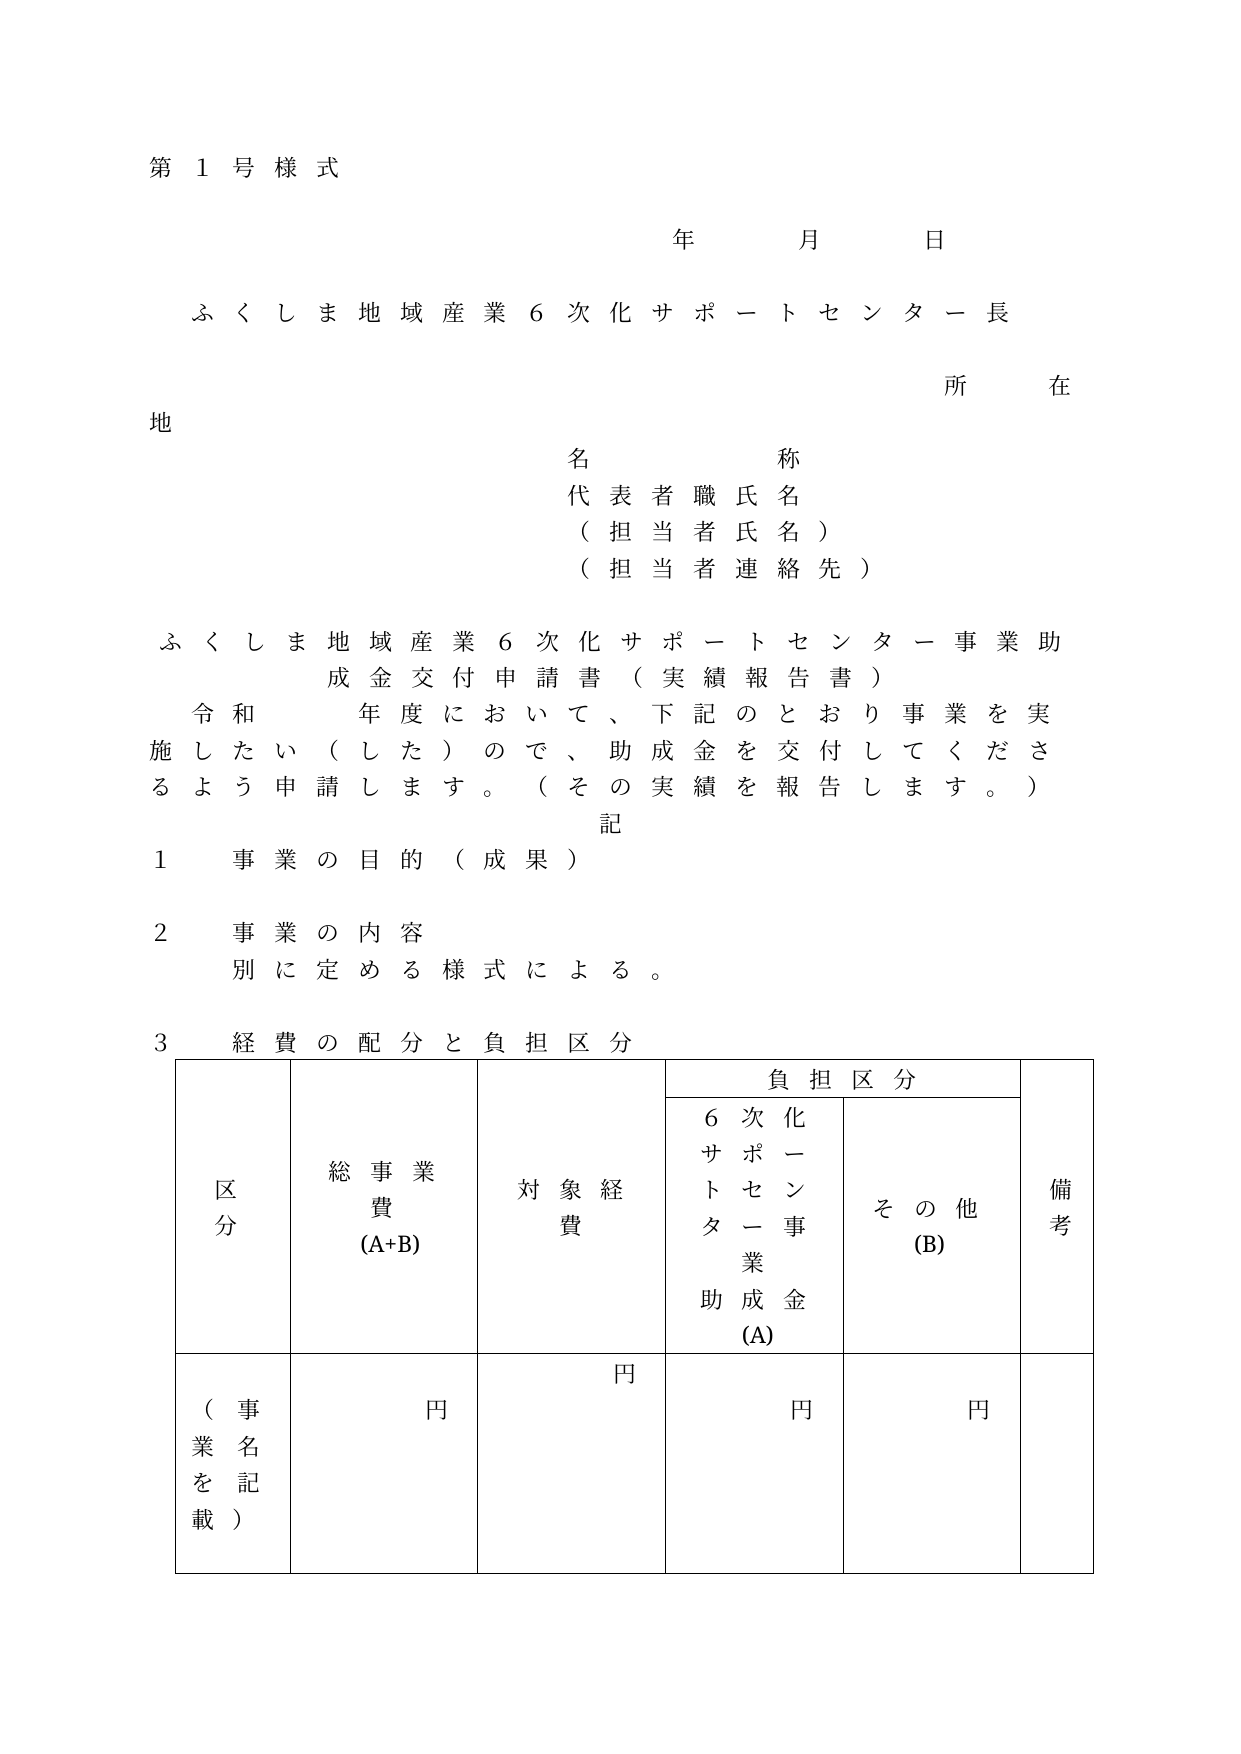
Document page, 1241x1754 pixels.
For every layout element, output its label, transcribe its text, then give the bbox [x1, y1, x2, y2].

text ２ 事業の内容 [149, 913, 1091, 950]
text １ 事業の目的（成果） [149, 841, 1091, 877]
text 代表者職氏名 [149, 476, 1091, 512]
table_cell 円 [291, 1354, 477, 1573]
table_header 負担区分 [666, 1060, 1020, 1097]
text 年 月 日 [149, 221, 1091, 257]
text （担当者連絡先） [149, 549, 1091, 585]
table_cell [1021, 1354, 1093, 1573]
text 第１号様式 [149, 148, 1091, 184]
text ふくしま地域産業６次化サポートセンター長 [149, 294, 1091, 330]
text 所 在 地 [149, 367, 1091, 439]
table_cell ６次化サポートセンター事業 助成金(A) [666, 1098, 843, 1353]
subtitle 記 [149, 804, 1091, 841]
text 別に定める様式による。 [149, 950, 1091, 986]
table_cell 円 [478, 1354, 665, 1573]
table_cell （事業名を記載） 計 [176, 1354, 290, 1573]
text （担当者氏名） [149, 512, 1091, 549]
table_header 対象経費 [478, 1060, 665, 1353]
table_cell 円 [666, 1354, 843, 1573]
text 名 称 [149, 439, 1091, 476]
table_cell その他(B) [844, 1098, 1020, 1353]
table_cell 円 [844, 1354, 1020, 1573]
text 令和 年度において、下記のとおり事業を実施したい（した）ので、助成金を交付してくださるよう申請します。（その実績を報告します。） [149, 695, 1091, 804]
table_header 総事業費 (A+B) [291, 1060, 477, 1353]
text ふくしま地域産業６次化サポートセンター事業助成金交付申請書（実績報告書） [149, 622, 1091, 695]
table_header 備考 [1021, 1060, 1093, 1353]
text ３ 経費の配分と負担区分 [149, 1023, 1091, 1059]
table_header 区 分 [176, 1060, 290, 1353]
